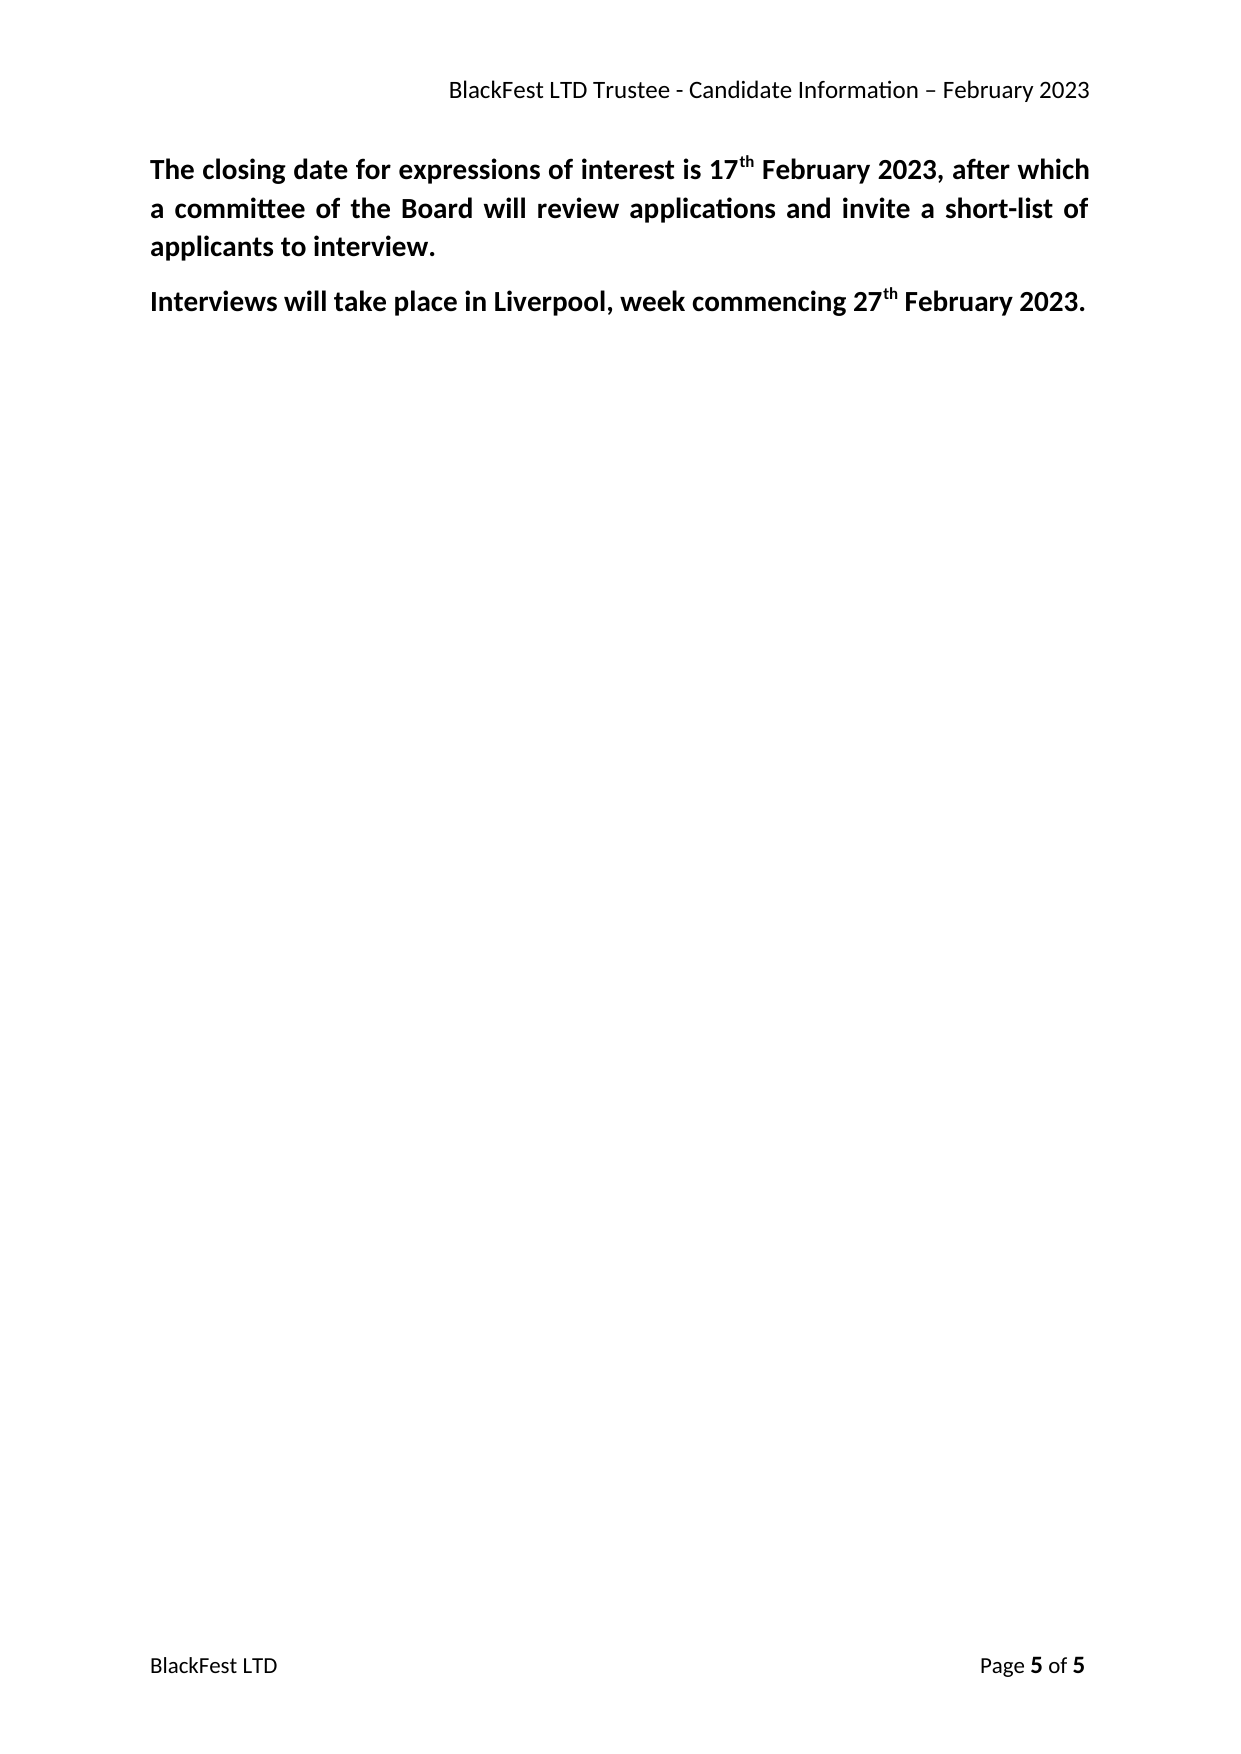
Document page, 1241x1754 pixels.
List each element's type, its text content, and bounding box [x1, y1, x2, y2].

text The closing date for expressions of interest is 17th February 2023, after which a committee of the Board will review applications and invite a short-list of applicants to interview. [150, 151, 1090, 264]
text Interviews will take place in Liverpool, week commencing 27th February 2023. [150, 283, 1090, 319]
